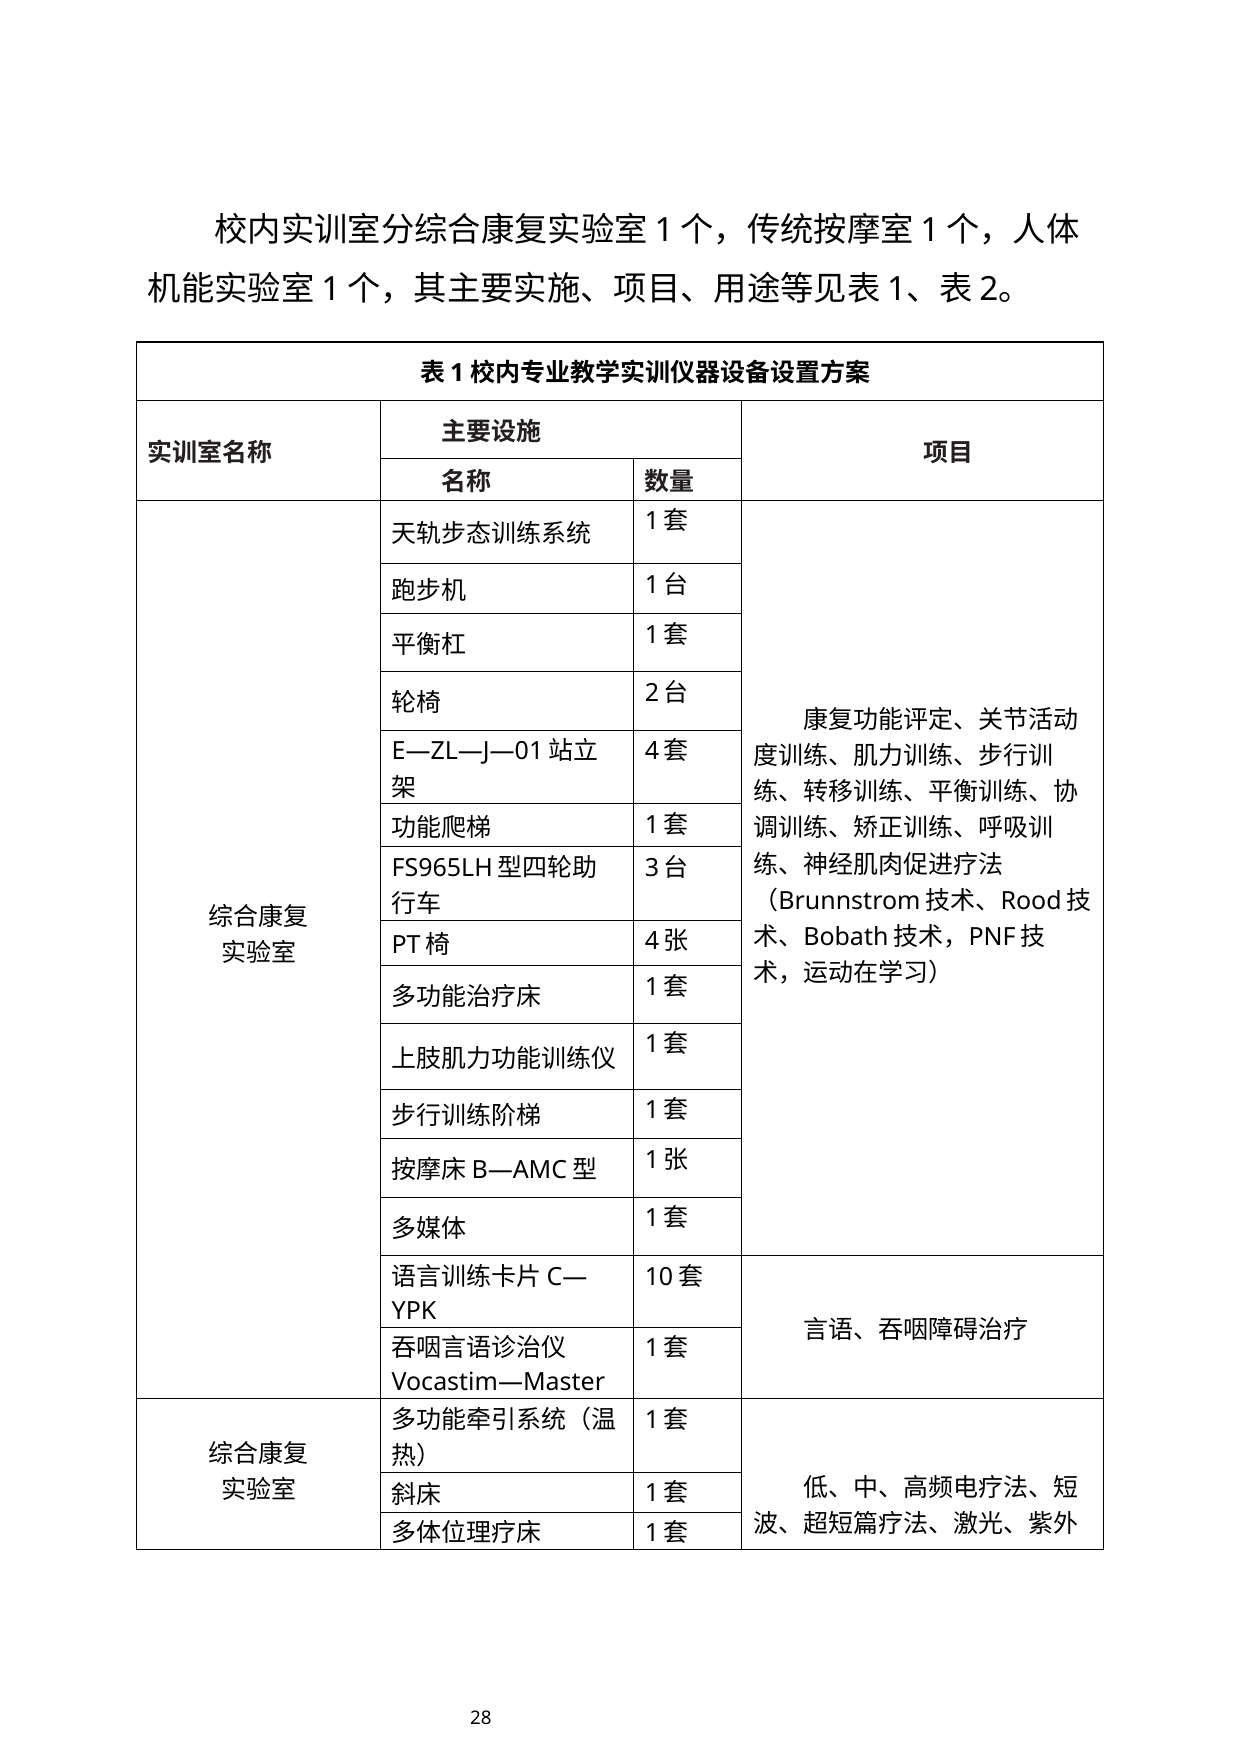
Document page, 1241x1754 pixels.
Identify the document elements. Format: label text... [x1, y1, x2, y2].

table_cell 1套 [634, 614, 741, 671]
table_cell 实训室名称 [137, 401, 380, 500]
table_cell 多功能牵引系统（温热） [381, 1399, 633, 1472]
text 校内实训室分综合康复实验室1个，传统按摩室1个，人体机能实验室1个，其主要实施、项目、用途等见表1、表2。 [148, 195, 1092, 312]
table_cell 1套 [634, 966, 741, 1023]
table_cell 综合康复 实验室 [137, 1399, 380, 1549]
table_cell 1套 [634, 1399, 741, 1472]
table_cell 轮椅 [381, 672, 633, 730]
table_cell 1台 [634, 564, 741, 613]
table_cell 低、中、高频电疗法、短波、超短篇疗法、激光、紫外线疗法、干扰点疗法、磁疗、蜡疗、颈、腰椎牵引技术等 [742, 1399, 1103, 1549]
table_cell 4张 [634, 921, 741, 965]
table_cell 3台 [634, 847, 741, 919]
table_cell 天轨步态训练系统 [381, 501, 633, 563]
table_cell 语言训练卡片C—YPK [381, 1256, 633, 1327]
table_cell 1套 [634, 1513, 741, 1549]
table_cell 1套 [634, 804, 741, 846]
table_cell 1套 [634, 1328, 741, 1398]
table_cell 综合康复 实验室 [137, 501, 380, 1398]
table_cell 1套 [634, 1024, 741, 1088]
table_cell 上肢肌力功能训练仪 [381, 1024, 633, 1088]
table_cell 步行训练阶梯 [381, 1090, 633, 1138]
table_cell PT椅 [381, 921, 633, 965]
table_cell FS965LH型四轮助行车 [381, 847, 633, 919]
table_cell 吞咽言语诊治仪Vocastim—Master [381, 1328, 633, 1398]
table_cell 多体位理疗床 [381, 1513, 633, 1549]
table_cell 1套 [634, 501, 741, 563]
table_cell 名称 [381, 459, 633, 500]
table_cell 多媒体 [381, 1198, 633, 1255]
table_cell 10套 [634, 1256, 741, 1327]
table_cell 4套 [634, 731, 741, 803]
table_header 表1 校内专业教学实训仪器设备设置方案 [137, 343, 1103, 400]
table_cell 2台 [634, 672, 741, 730]
table_cell E—ZL—J—01站立架 [381, 731, 633, 803]
table_cell 康复功能评定、关节活动度训练、肌力训练、步行训练、转移训练、平衡训练、协调训练、矫正训练、呼吸训练、神经肌肉促进疗法（Brunnstrom技术、Rood技术、Bobath技术，PNF技术，运动在学习） [742, 501, 1103, 1255]
table_cell 按摩床B—AMC型 [381, 1139, 633, 1197]
table_cell 言语、吞咽障碍治疗 [742, 1256, 1103, 1398]
table_cell 项目 [742, 401, 1103, 500]
table_cell 1套 [634, 1473, 741, 1512]
table_cell 平衡杠 [381, 614, 633, 671]
table_cell 功能爬梯 [381, 804, 633, 846]
table_cell 1张 [634, 1139, 741, 1197]
table_cell 1套 [634, 1198, 741, 1255]
table_cell 数量 [634, 459, 741, 500]
table_cell 斜床 [381, 1473, 633, 1512]
table_cell 主要设施 [381, 401, 741, 457]
table_cell 多功能治疗床 [381, 966, 633, 1023]
table_cell 1套 [634, 1090, 741, 1138]
table_cell 跑步机 [381, 564, 633, 613]
